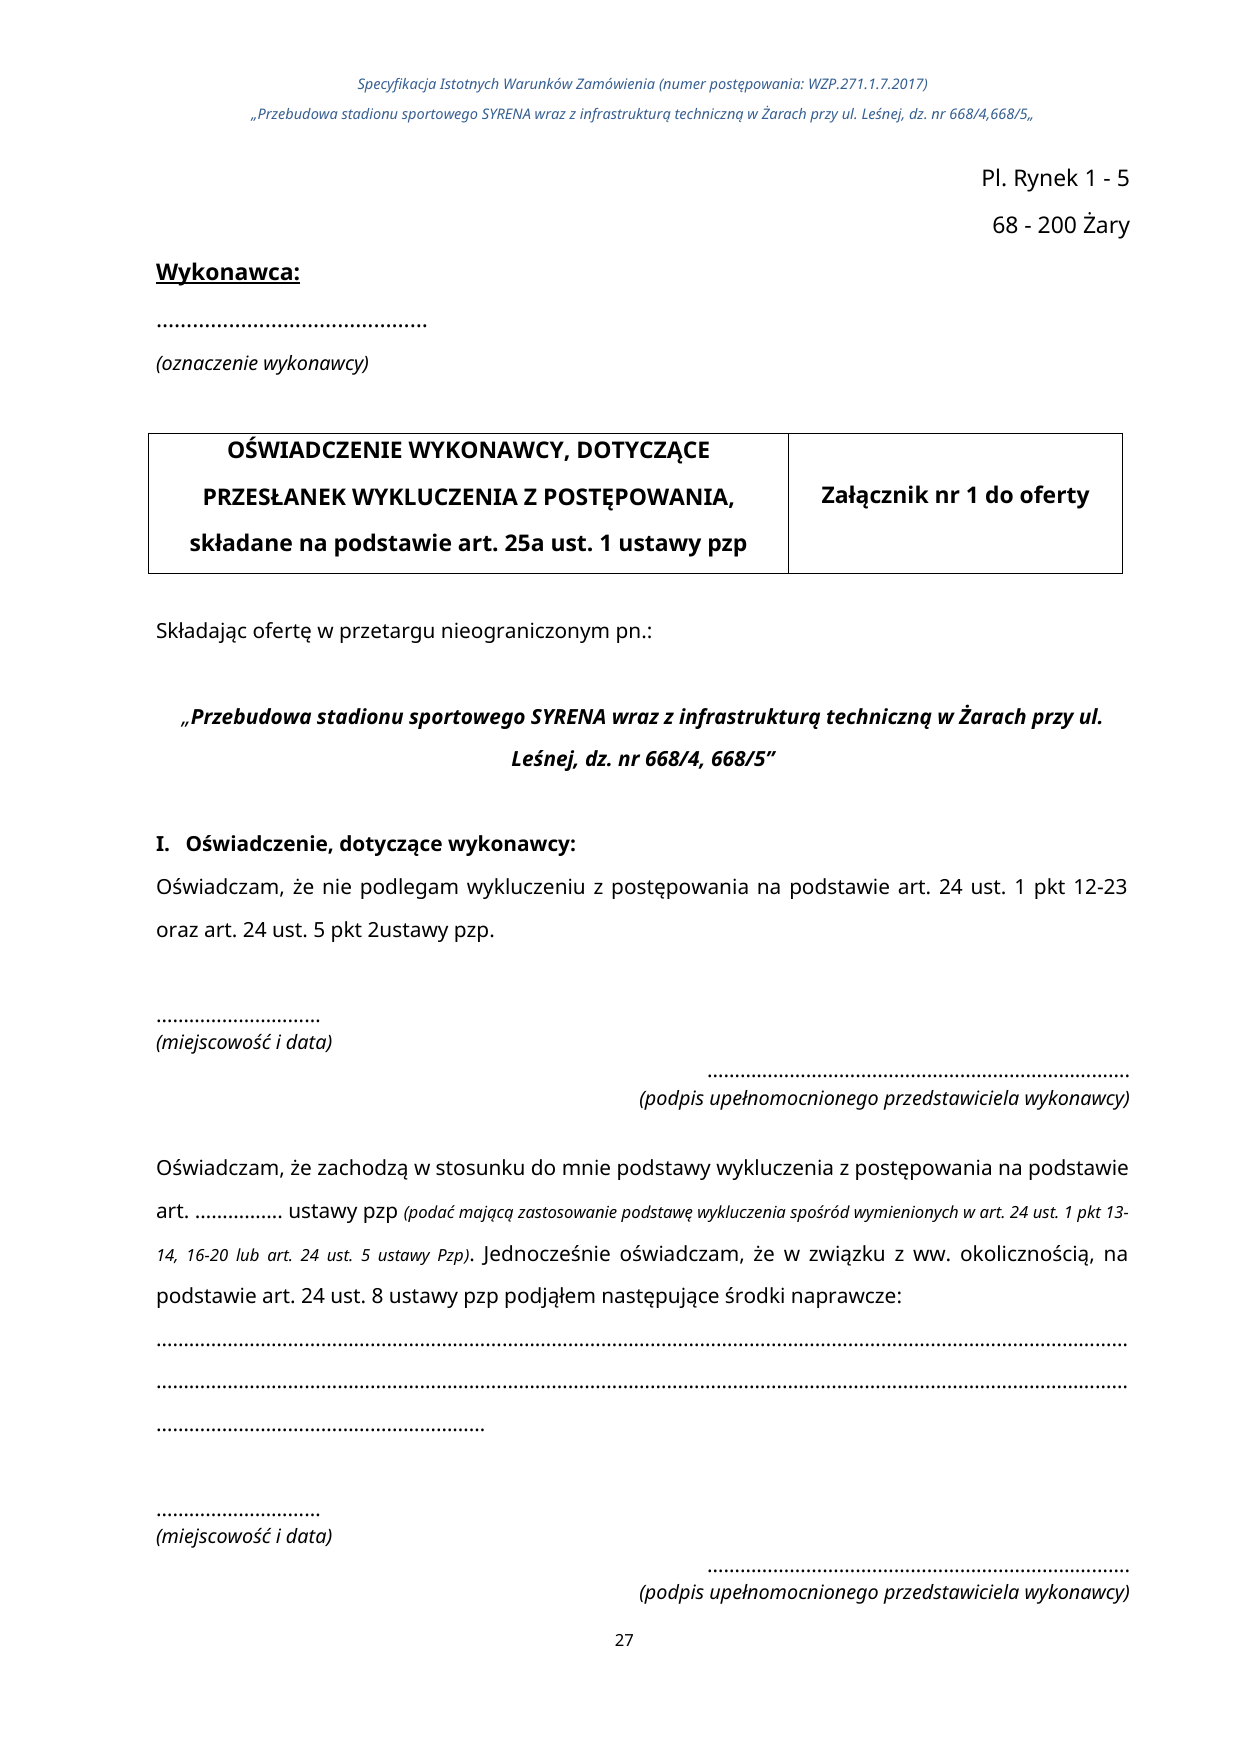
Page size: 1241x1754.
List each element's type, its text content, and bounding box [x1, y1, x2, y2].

text ………………………… [156, 1000, 1130, 1028]
text Składając ofertę w przetargu nieograniczonym pn.: [156, 617, 1130, 645]
table_header Załącznik nr 1 do oferty [789, 434, 1122, 573]
text 68 - 200 Żary [156, 209, 1130, 240]
text ……………………………………………………………………………………………………………………………………………………………………………………………………………………………………………………………………………………………………………………………………………………………………………… [156, 1324, 1130, 1437]
text ………………………….………………………………………. [156, 1550, 1130, 1578]
text ……………………………………… [156, 303, 1130, 334]
text Wykonawca: [156, 256, 1130, 287]
table_header OŚWIADCZENIE WYKONAWCY, DOTYCZĄCE PRZESŁANEK WYKLUCZENIA Z POSTĘPOWANIA, składane na podstawie art. 25a ust. 1 ustawy pzp [149, 434, 788, 573]
text ………………………… [156, 1494, 1130, 1523]
text (podpis upełnomocnionego przedstawiciela wykonawcy) [156, 1578, 1130, 1605]
text (miejscowość i data) [156, 1028, 1130, 1055]
text Oświadczam, że nie podlegam wykluczeniu z postępowania na podstawie art. 24 ust. 1 pkt 12-23 oraz art. 24 ust. 5 pkt 2ustawy pzp. [156, 872, 1130, 943]
text (miejscowość i data) [156, 1523, 1130, 1550]
text „Przebudowa stadionu sportowego SYRENA wraz z infrastrukturą techniczną w Żarach przy ul. Leśnej, dz. nr 668/4, 668/5” [156, 702, 1130, 773]
text Oświadczam, że zachodzą w stosunku do mnie podstawy wykluczenia z postępowania na podstawie art. ……………. ustawy pzp (podać mającą zastosowanie podstawę wykluczenia spośród wymienionych w art. 24 ust. 1 pkt 13-14, 16-20 lub art. 24 ust. 5 ustawy Pzp). Jednocześnie oświadczam, że w związku z ww. okolicznością, na podstawie art. 24 ust. 8 ustawy pzp podjąłem następujące środki naprawcze: [156, 1153, 1130, 1310]
text (podpis upełnomocnionego przedstawiciela wykonawcy) [156, 1084, 1130, 1111]
text ………………………….………………………………………. [156, 1055, 1130, 1084]
list Oświadczenie, dotyczące wykonawcy: [156, 829, 1130, 858]
text Pl. Rynek 1 - 5 [156, 162, 1130, 193]
text (oznaczenie wykonawcy) [156, 349, 1130, 377]
